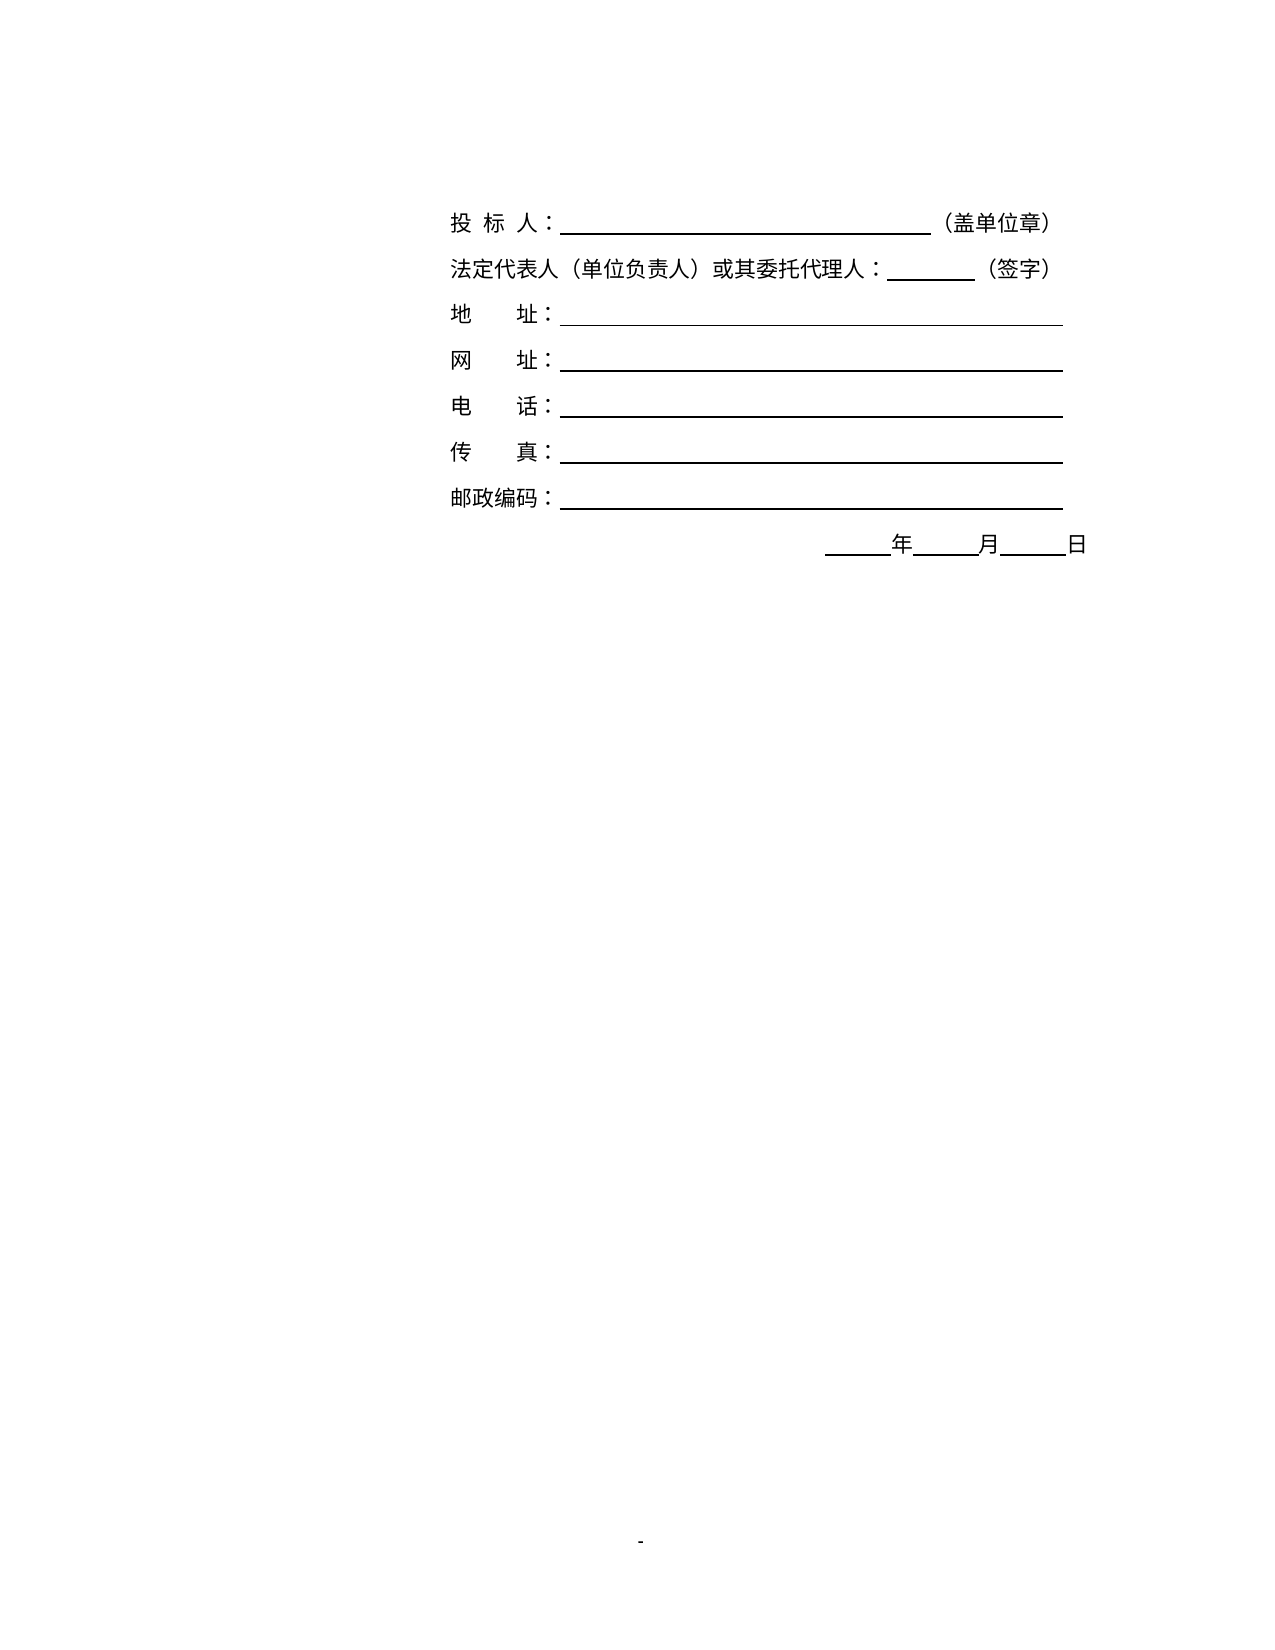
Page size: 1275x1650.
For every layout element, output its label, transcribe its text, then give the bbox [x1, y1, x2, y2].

text 邮政编码： [450, 478, 1100, 513]
text 电 话： [450, 387, 1100, 422]
text 法定代表人（单位负责人）或其委托代理人： （签字） [450, 249, 1100, 284]
text 年 月 日 [179, 524, 1088, 559]
text 投 标 人： （盖单位章） [450, 203, 1100, 238]
text 传 真： [450, 432, 1100, 467]
text 网 址： [450, 341, 1100, 376]
text 地 址： [450, 295, 1100, 330]
